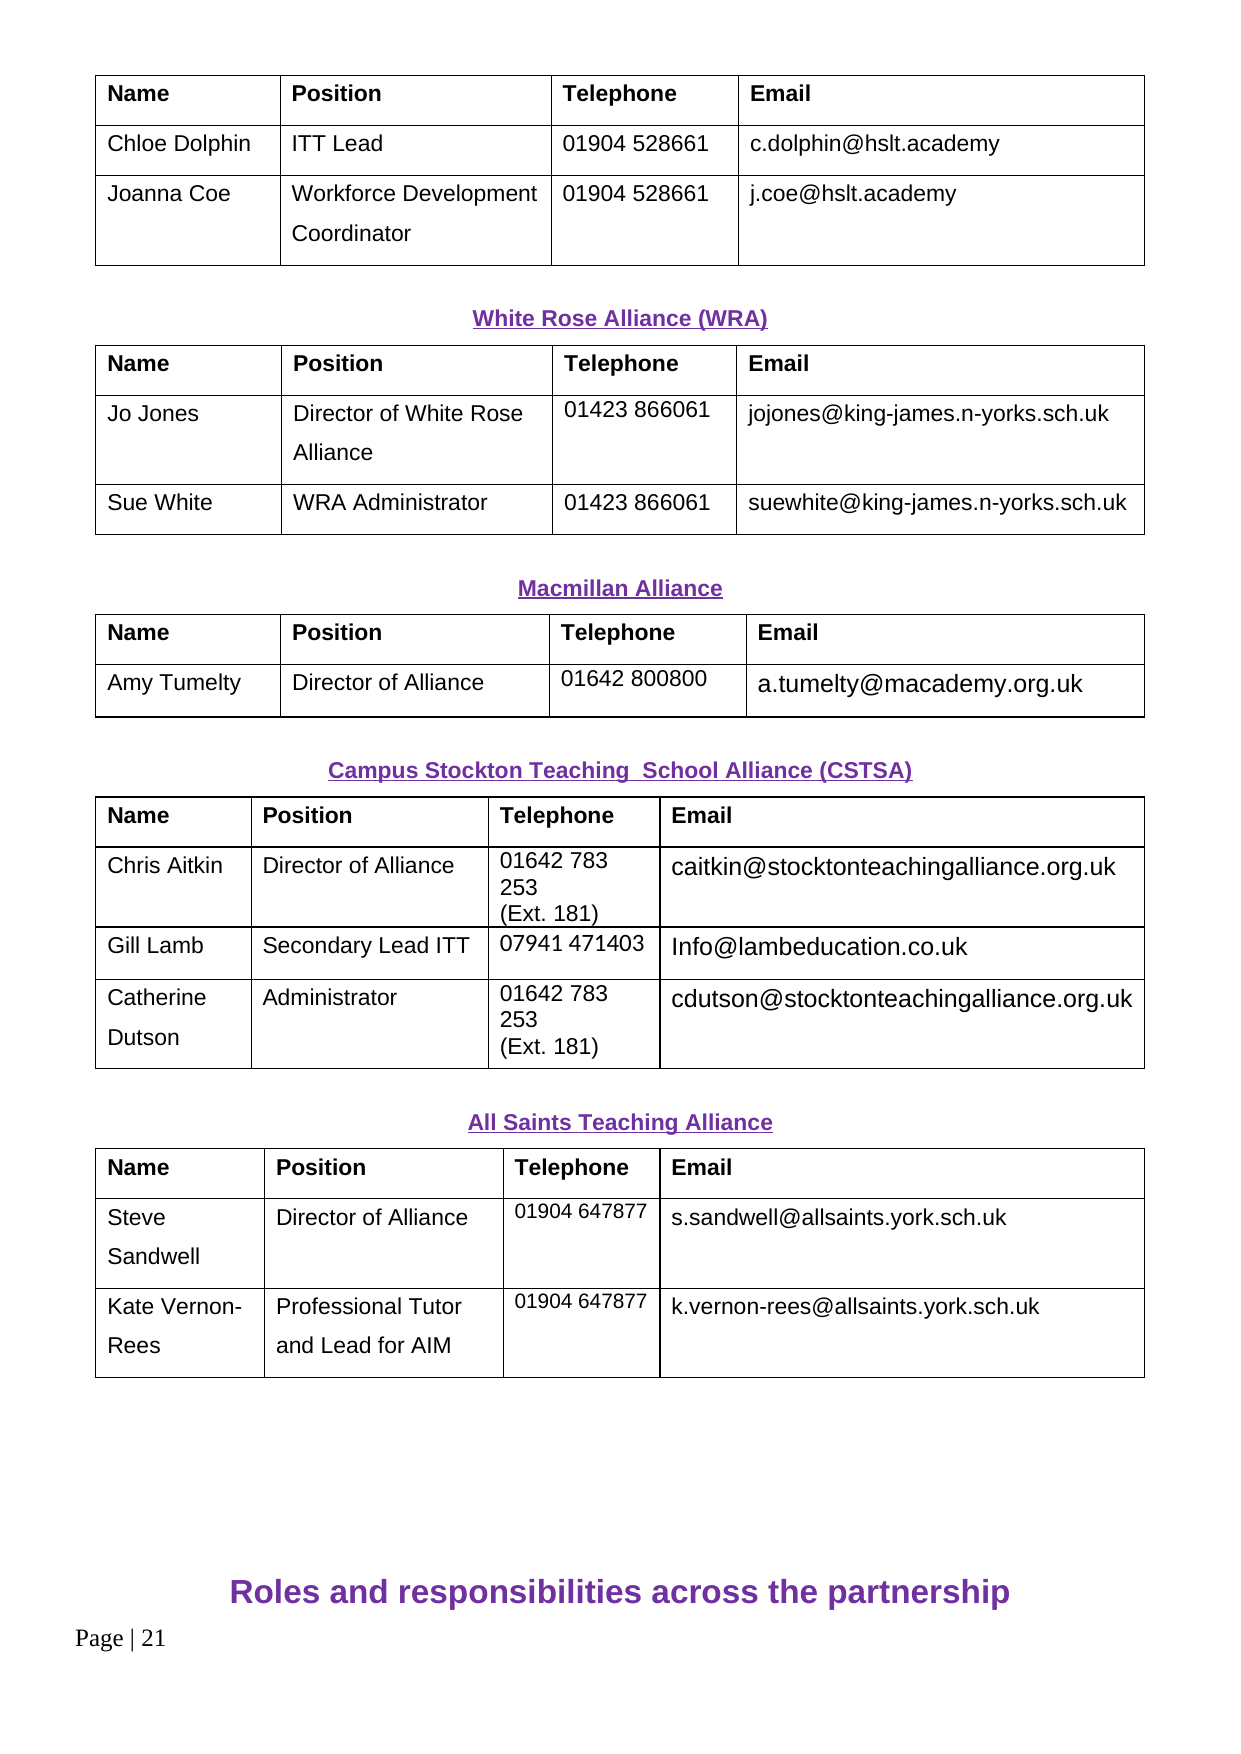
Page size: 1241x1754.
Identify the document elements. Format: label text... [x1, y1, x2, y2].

table_cell Chris Aitkin [96, 848, 251, 926]
table_cell Workforce Development Coordinator [281, 176, 551, 264]
table_header Name [96, 798, 251, 846]
table_cell s.sandwell@allsaints.york.sch.uk [661, 1199, 1144, 1288]
table_cell Director of Alliance [252, 848, 488, 926]
table_cell 01642 800800 [550, 665, 746, 716]
table_header Position [281, 615, 549, 664]
table_header Name [96, 1149, 264, 1198]
table_cell c.dolphin@hslt.academy [739, 126, 1144, 175]
table_header Name [96, 76, 280, 125]
table_cell ITT Lead [281, 126, 551, 175]
table_cell Catherine Dutson [96, 980, 251, 1068]
table_cell k.vernon-rees@allsaints.york.sch.uk [661, 1289, 1144, 1377]
table_header Position [281, 76, 551, 125]
table_cell WRA Administrator [282, 485, 552, 534]
table_cell Joanna Coe [96, 176, 280, 264]
table_cell caitkin@stocktonteachingalliance.org.uk [661, 848, 1144, 926]
table_cell cdutson@stocktonteachingalliance.org.uk [661, 980, 1144, 1068]
table_header Position [282, 346, 552, 394]
table_cell Info@lambeducation.co.uk [661, 928, 1144, 979]
table_header Email [737, 346, 1144, 394]
table_cell 01642 783 253 (Ext. 181) [489, 848, 659, 926]
table_cell Director of Alliance [281, 665, 549, 716]
table_cell 01904 528661 [552, 176, 738, 264]
table_cell Administrator [252, 980, 488, 1068]
table_cell jojones@king-james.n-yorks.sch.uk [737, 396, 1144, 484]
table_cell Director of White Rose Alliance [282, 396, 552, 484]
table_cell 01904 647877 [504, 1289, 659, 1377]
table_cell Jo Jones [96, 396, 281, 484]
table_header Telephone [553, 346, 736, 394]
table_cell Kate Vernon-Rees [96, 1289, 264, 1377]
table_cell Secondary Lead ITT [252, 928, 488, 979]
text White Rose Alliance (WRA) [75, 305, 1165, 331]
text All Saints Teaching Alliance [75, 1109, 1165, 1135]
table_header Telephone [489, 798, 659, 846]
table_cell Chloe Dolphin [96, 126, 280, 175]
table_cell suewhite@king-james.n-yorks.sch.uk [737, 485, 1144, 534]
table_cell 07941 471403 [489, 928, 659, 979]
table_cell 01642 783 253 (Ext. 181) [489, 980, 659, 1068]
table_cell 01423 866061 [553, 396, 736, 484]
table_cell 01423 866061 [553, 485, 736, 534]
table_cell j.coe@hslt.academy [739, 176, 1144, 264]
table_header Position [252, 798, 488, 846]
table_cell Professional Tutor and Lead for AIM [265, 1289, 503, 1377]
text Macmillan Alliance [75, 574, 1165, 601]
table_header Telephone [550, 615, 746, 664]
table_header Telephone [504, 1149, 659, 1198]
table_header Email [661, 798, 1144, 846]
table_cell Steve Sandwell [96, 1199, 264, 1288]
table_cell Amy Tumelty [96, 665, 280, 716]
table_header Email [661, 1149, 1144, 1198]
text Campus Stockton Teaching School Alliance (CSTSA) [75, 757, 1165, 783]
table_cell Director of Alliance [265, 1199, 503, 1288]
table_header Position [265, 1149, 503, 1198]
table_cell Gill Lamb [96, 928, 251, 979]
table_header Telephone [552, 76, 738, 125]
table_header Email [747, 615, 1144, 664]
table_cell 01904 647877 [504, 1199, 659, 1288]
table_header Name [96, 346, 281, 394]
table_cell Sue White [96, 485, 281, 534]
table_header Email [739, 76, 1144, 125]
table_cell 01904 528661 [552, 126, 738, 175]
subtitle Roles and responsibilities across the partnership [75, 1572, 1165, 1611]
table_header Name [96, 615, 280, 664]
table_cell a.tumelty@macademy.org.uk [747, 665, 1144, 716]
